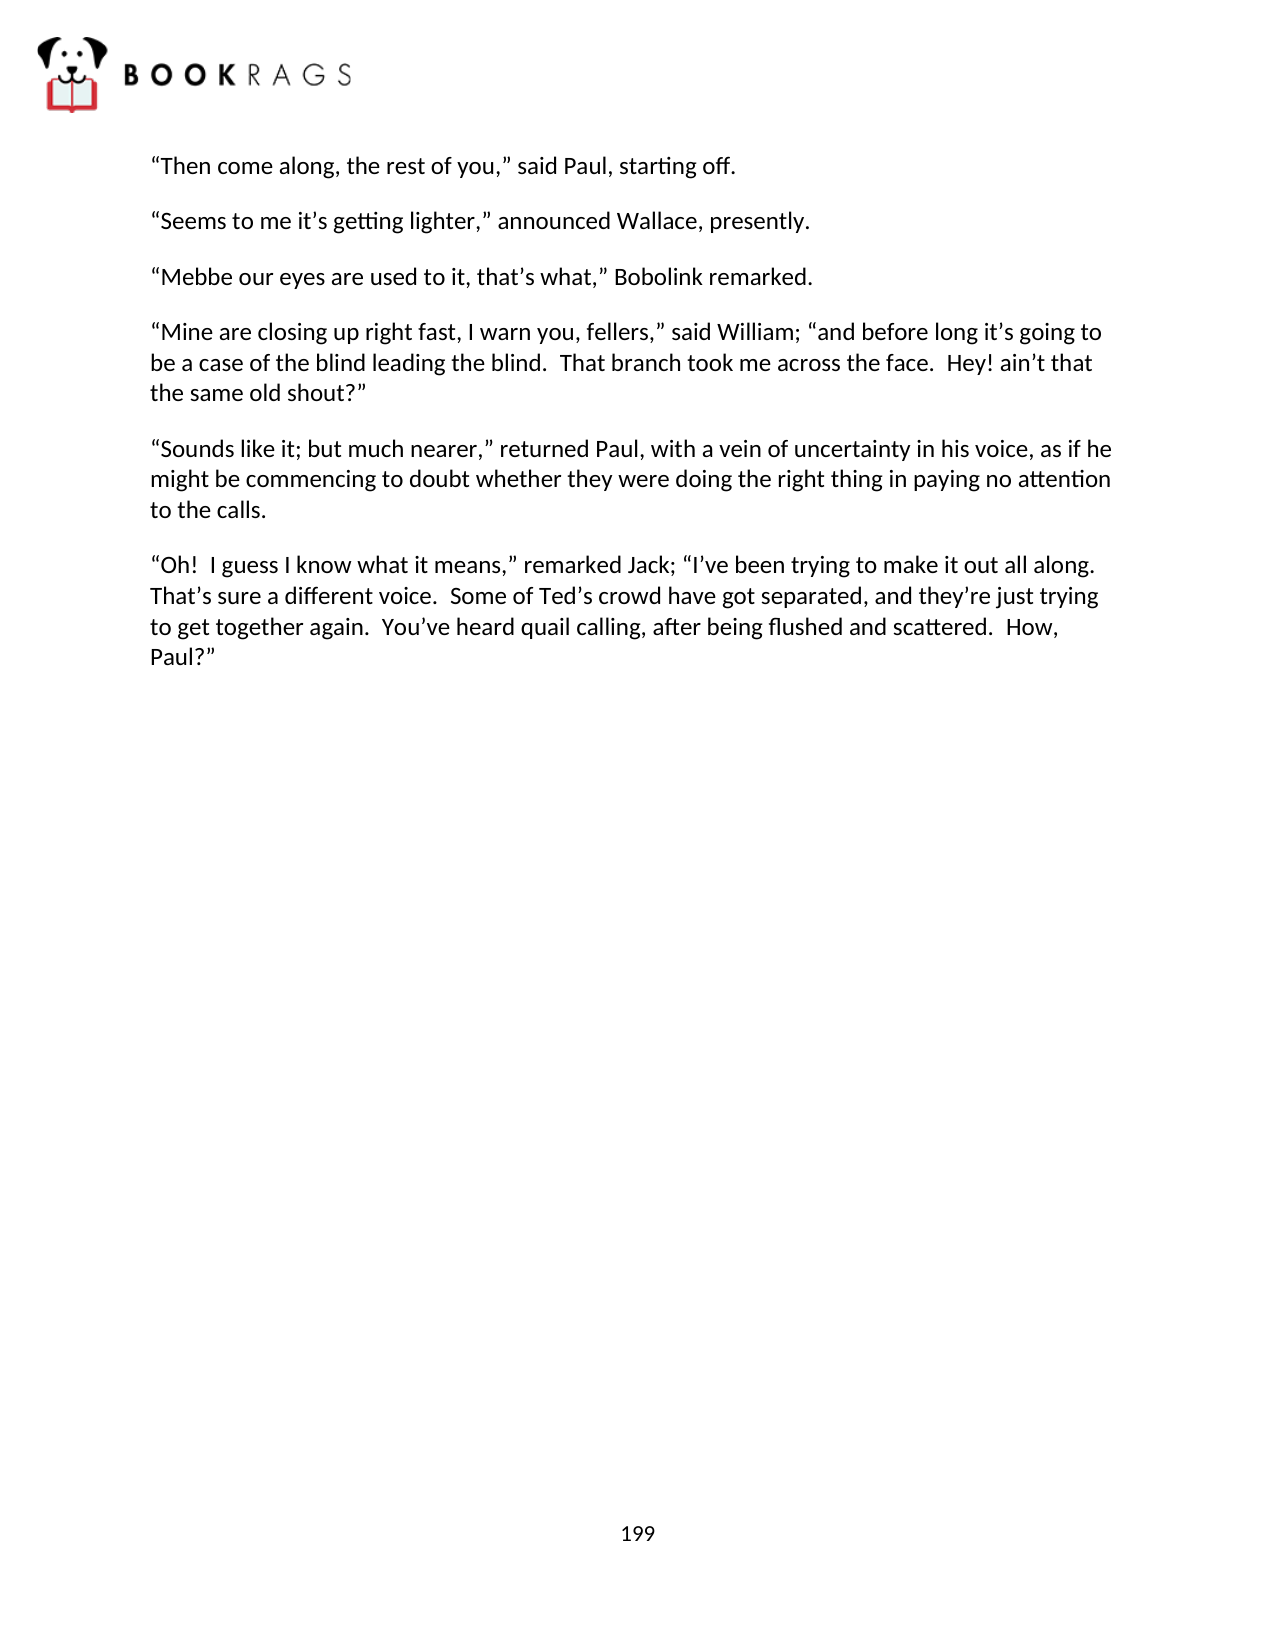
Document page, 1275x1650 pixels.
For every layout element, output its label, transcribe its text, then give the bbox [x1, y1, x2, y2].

text “Sounds like it; but much nearer,” returned Paul, with a vein of uncertainty in his voice, as if he might be commencing to doubt whether they were doing the right thing in paying no attention to the calls. [150, 433, 1125, 525]
text “Then come along, the rest of you,” said Paul, starting off. [150, 150, 1125, 181]
text “Mine are closing up right fast, I warn you, fellers,” said William; “and before long it’s going to be a case of the blind leading the blind. That branch took me across the face. Hey! ain’t that the same old shout?” [150, 317, 1125, 408]
picture [37, 37, 351, 113]
text “Oh! I guess I know what it means,” remarked Jack; “I’ve been trying to make it out all along. That’s sure a different voice. Some of Ted’s crowd have got separated, and they’re just trying to get together again. You’ve heard quail calling, after being flushed and scattered. How, Paul?” [150, 550, 1125, 672]
text “Mebbe our eyes are used to it, that’s what,” Bobolink remarked. [150, 261, 1125, 292]
text “Seems to me it’s getting lighter,” announced Wallace, presently. [150, 206, 1125, 236]
